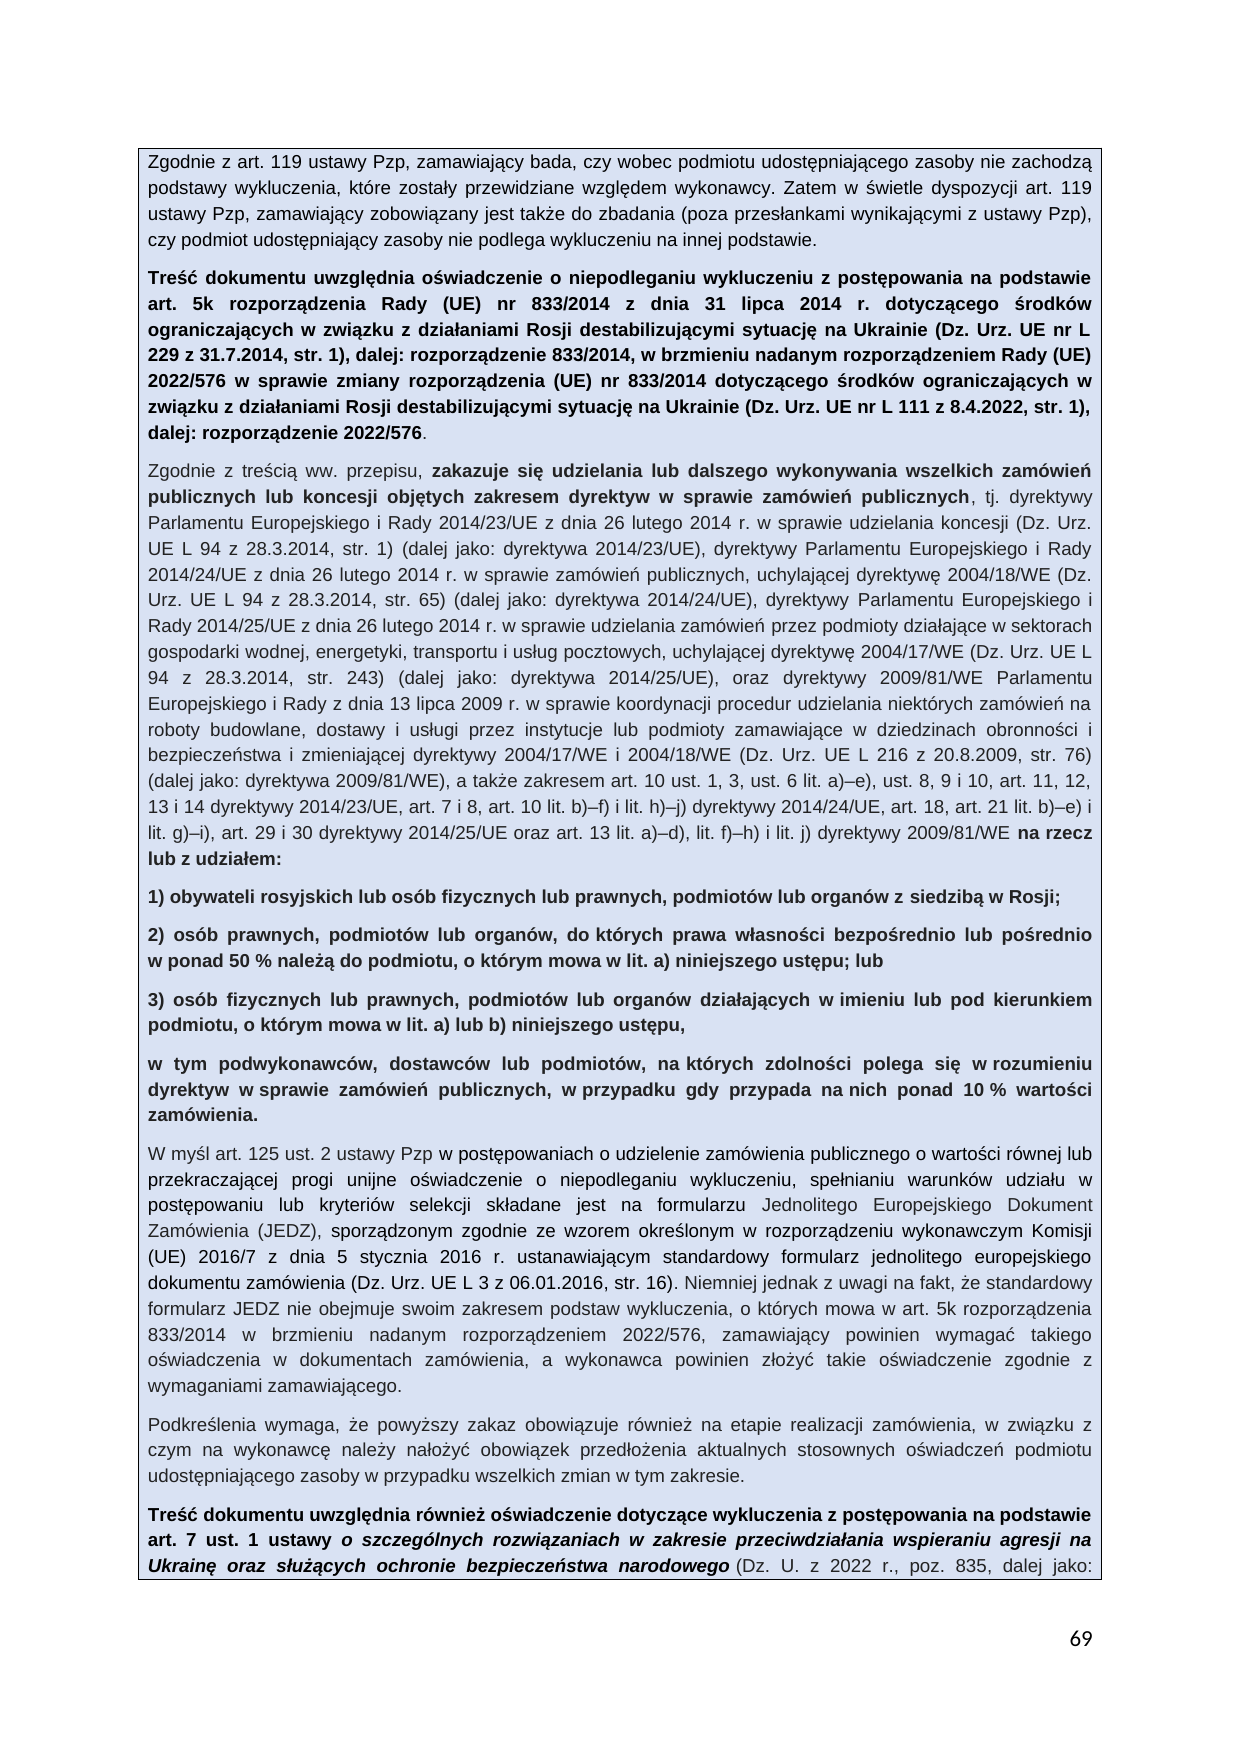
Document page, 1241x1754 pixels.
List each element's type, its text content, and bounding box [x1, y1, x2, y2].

text 3) osób fizycznych lub prawnych, podmiotów lub organów działających w imieniu lub pod kierunkiem podmiotu, o którym mowa w lit. a) lub b) niniejszego ustępu, [139, 985, 1101, 1036]
text Treść dokumentu uwzględnia oświadczenie o niepodleganiu wykluczeniu z postępowania na podstawie art. 5k rozporządzenia Rady (UE) nr 833/2014 z dnia 31 lipca 2014 r. dotyczącego środków ograniczających w związku z działaniami Rosji destabilizującymi sytuację na Ukrainie (Dz. Urz. UE nr L 229 z 31.7.2014, str. 1), dalej: rozporządzenie 833/2014, w brzmieniu nadanym rozporządzeniem Rady (UE) 2022/576 w sprawie zmiany rozporządzenia (UE) nr 833/2014 dotyczącego środków ograniczających w związku z działaniami Rosji destabilizującymi sytuację na Ukrainie (Dz. Urz. UE nr L 111 z 8.4.2022, str. 1), dalej: rozporządzenie 2022/576. [139, 263, 1101, 443]
text 2) osób prawnych, podmiotów lub organów, do których prawa własności bezpośrednio lub pośrednio w ponad 50 % należą do podmiotu, o którym mowa w lit. a) niniejszego ustępu; lub [139, 921, 1101, 972]
text W myśl art. 125 ust. 2 ustawy Pzp w postępowaniach o udzielenie zamówienia publicznego o wartości równej lub przekraczającej progi unijne oświadczenie o niepodleganiu wykluczeniu, spełnianiu warunków udziału w postępowaniu lub kryteriów selekcji składane jest na formularzu Jednolitego Europejskiego Dokument Zamówienia (JEDZ), sporządzonym zgodnie ze wzorem określonym w rozporządzeniu wykonawczym Komisji (UE) 2016/7 z dnia 5 stycznia 2016 r. ustanawiającym standardowy formularz jednolitego europejskiego dokumentu zamówienia (Dz. Urz. UE L 3 z 06.01.2016, str. 16). Niemniej jednak z uwagi na fakt, że standardowy formularz JEDZ nie obejmuje swoim zakresem podstaw wykluczenia, o których mowa w art. 5k rozporządzenia 833/2014 w brzmieniu nadanym rozporządzeniem 2022/576, zamawiający powinien wymagać takiego oświadczenia w dokumentach zamówienia, a wykonawca powinien złożyć takie oświadczenie zgodnie z wymaganiami zamawiającego. [139, 1139, 1101, 1397]
text Zgodnie z treścią ww. przepisu, zakazuje się udzielania lub dalszego wykonywania wszelkich zamówień publicznych lub koncesji objętych zakresem dyrektyw w sprawie zamówień publicznych, tj. dyrektywy Parlamentu Europejskiego i Rady 2014/23/UE z dnia 26 lutego 2014 r. w sprawie udzielania koncesji (Dz. Urz. UE L 94 z 28.3.2014, str. 1) (dalej jako: dyrektywa 2014/23/UE), dyrektywy Parlamentu Europejskiego i Rady 2014/24/UE z dnia 26 lutego 2014 r. w sprawie zamówień publicznych, uchylającej dyrektywę 2004/18/WE (Dz. Urz. UE L 94 z 28.3.2014, str. 65) (dalej jako: dyrektywa 2014/24/UE), dyrektywy Parlamentu Europejskiego i Rady 2014/25/UE z dnia 26 lutego 2014 r. w sprawie udzielania zamówień przez podmioty działające w sektorach gospodarki wodnej, energetyki, transportu i usług pocztowych, uchylającej dyrektywę 2004/17/WE (Dz. Urz. UE L 94 z 28.3.2014, str. 243) (dalej jako: dyrektywa 2014/25/UE), oraz dyrektywy 2009/81/WE Parlamentu Europejskiego i Rady z dnia 13 lipca 2009 r. w sprawie koordynacji procedur udzielania niektórych zamówień na roboty budowlane, dostawy i usługi przez instytucje lub podmioty zamawiające w dziedzinach obronności i bezpieczeństwa i zmieniającej dyrektywy 2004/17/WE i 2004/18/WE (Dz. Urz. UE L 216 z 20.8.2009, str. 76) (dalej jako: dyrektywa 2009/81/WE), a także zakresem art. 10 ust. 1, 3, ust. 6 lit. a)–e), ust. 8, 9 i 10, art. 11, 12, 13 i 14 dyrektywy 2014/23/UE, art. 7 i 8, art. 10 lit. b)–f) i lit. h)–j) dyrektywy 2014/24/UE, art. 18, art. 21 lit. b)–e) i lit. g)–i), art. 29 i 30 dyrektywy 2014/25/UE oraz art. 13 lit. a)–d), lit. f)–h) i lit. j) dyrektywy 2009/81/WE na rzecz lub z udziałem: [139, 457, 1101, 869]
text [139, 1500, 1101, 1579]
text 1) obywateli rosyjskich lub osób fizycznych lub prawnych, podmiotów lub organów z siedzibą w Rosji; [139, 883, 1101, 907]
text w tym podwykonawców, dostawców lub podmiotów, na których zdolności polega się w rozumieniu dyrektyw w sprawie zamówień publicznych, w przypadku gdy przypada na nich ponad 10 % wartości zamówienia. [139, 1049, 1101, 1126]
text Podkreślenia wymaga, że powyższy zakaz obowiązuje również na etapie realizacji zamówienia, w związku z czym na wykonawcę należy nałożyć obowiązek przedłożenia aktualnych stosownych oświadczeń podmiotu udostępniającego zasoby w przypadku wszelkich zmian w tym zakresie. [139, 1410, 1101, 1487]
text Zgodnie z art. 119 ustawy Pzp, zamawiający bada, czy wobec podmiotu udostępniającego zasoby nie zachodzą podstawy wykluczenia, które zostały przewidziane względem wykonawcy. Zatem w świetle dyspozycji art. 119 ustawy Pzp, zamawiający zobowiązany jest także do zbadania (poza przesłankami wynikającymi z ustawy Pzp), czy podmiot udostępniający zasoby nie podlega wykluczeniu na innej podstawie. [139, 149, 1101, 250]
